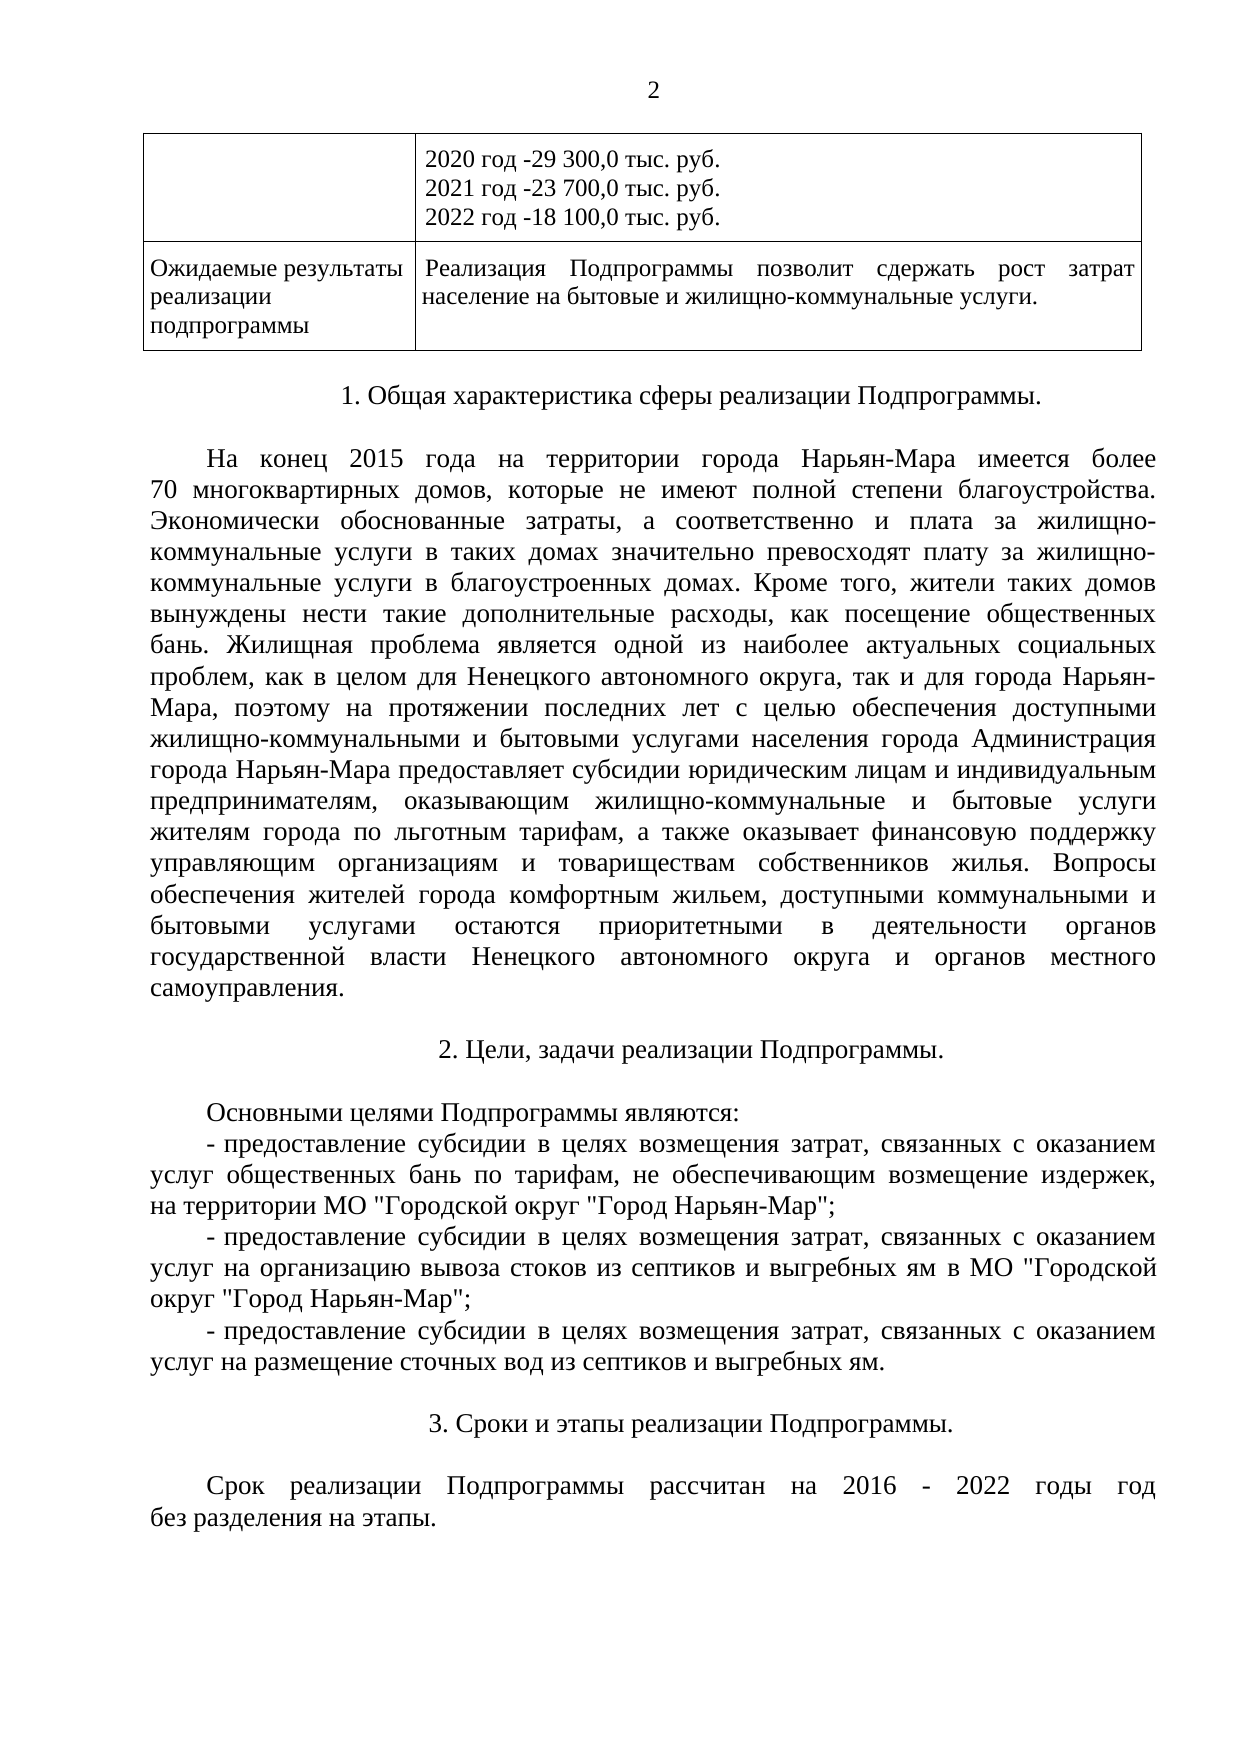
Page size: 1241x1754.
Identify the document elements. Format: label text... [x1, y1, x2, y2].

text - предоставление субсидии в целях возмещения затрат, связанных с оказанием услуг общественных бань по тарифам, не обеспечивающим возмещение издержек, на территории МО "Городской округ "Город Нарьян-Мар"; [150, 1127, 1157, 1220]
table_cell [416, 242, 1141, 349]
text Срок реализации Подпрограммы рассчитан на 2016 - 2022 годы год без разделения на этапы. [150, 1469, 1157, 1532]
text - предоставление субсидии в целях возмещения затрат, связанных с оказанием услуг на организацию вывоза стоков из септиков и выгребных ям в МО "Городской округ "Город Нарьян-Мар"; [150, 1220, 1157, 1314]
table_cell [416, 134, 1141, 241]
text 3. Сроки и этапы реализации Подпрограммы. [150, 1407, 1157, 1438]
text 1. Общая характеристика сферы реализации Подпрограммы. [150, 379, 1157, 411]
text На конец 2015 года на территории города Нарьян-Мара имеется более 70 многоквартирных домов, которые не имеют полной степени благоустройства. Экономически обоснованные затраты, а соответственно и плата за жилищно-коммунальные услуги в таких домах значительно превосходят плату за жилищно-коммунальные услуги в благоустроенных домах. Кроме того, жители таких домов вынуждены нести такие дополнительные расходы, как посещение общественных бань. Жилищная проблема является одной из наиболее актуальных социальных проблем, как в целом для Ненецкого автономного округа, так и для города Нарьян-Мара, поэтому на протяжении последних лет с целью обеспечения доступными жилищно-коммунальными и бытовыми услугами населения города Администрация города Нарьян-Мара предоставляет субсидии юридическим лицам и индивидуальным предпринимателям, оказывающим жилищно-коммунальные и бытовые услуги жителям города по льготным тарифам, а также оказывает финансовую поддержку управляющим организациям и товариществам собственников жилья. Вопросы обеспечения жителей города комфортным жильем, доступными коммунальными и бытовыми услугами остаются приоритетными в деятельности органов государственной власти Ненецкого автономного округа и органов местного самоуправления. [150, 442, 1157, 1002]
text Основными целями Подпрограммы являются: [150, 1096, 1157, 1127]
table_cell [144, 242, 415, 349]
text 2. Цели, задачи реализации Подпрограммы. [150, 1033, 1157, 1064]
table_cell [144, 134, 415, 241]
text - предоставление субсидии в целях возмещения затрат, связанных с оказанием услуг на размещение сточных вод из септиков и выгребных ям. [150, 1314, 1157, 1376]
